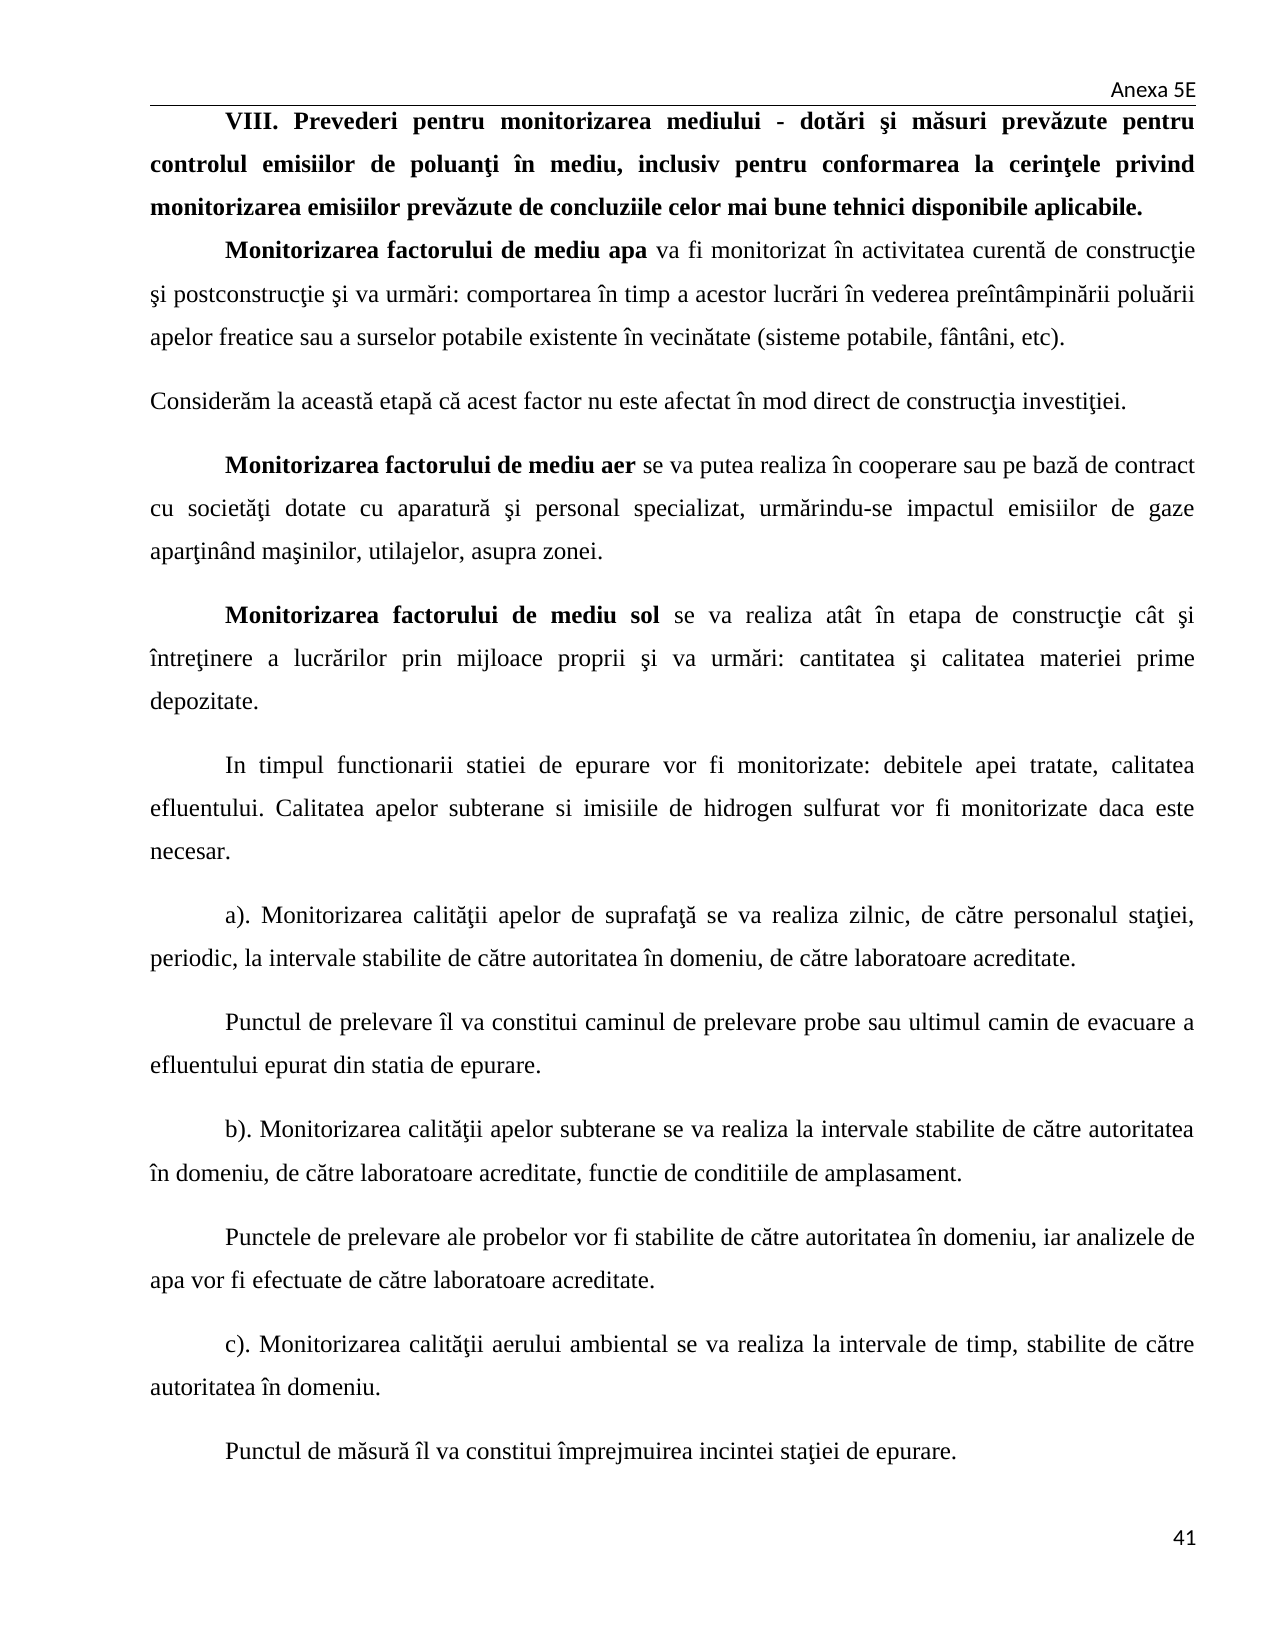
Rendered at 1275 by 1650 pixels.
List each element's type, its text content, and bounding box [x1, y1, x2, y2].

text Monitorizarea factorului de mediu apa va fi monitorizat în activitatea curentă de construcţie şi postconstrucţie şi va urmări: comportarea în timp a acestor lucrări în vederea preîntâmpinării poluării apelor freatice sau a surselor potabile existente în vecinătate (sisteme potabile, fântâni, etc). [150, 236, 1196, 351]
text Monitorizarea factorului de mediu aer se va putea realiza în cooperare sau pe bază de contract cu societăţi dotate cu aparatură şi personal specializat, urmărindu-se impactul emisiilor de gaze aparţinând maşinilor, utilajelor, asupra zonei. [150, 450, 1196, 565]
text Considerăm la această etapă că acest factor nu este afectat în mod direct de construcţia investiţiei. [150, 386, 1196, 414]
text Punctul de măsură îl va constitui împrejmuirea incintei staţiei de epurare. [150, 1436, 1196, 1464]
text a). Monitorizarea calităţii apelor de suprafaţă se va realiza zilnic, de către personalul staţiei, periodic, la intervale stabilite de către autoritatea în domeniu, de către laboratoare acreditate. [150, 900, 1196, 972]
text VIII. Prevederi pentru monitorizarea mediului - dotări şi măsuri prevăzute pentru controlul emisiilor de poluanţi în mediu, inclusiv pentru conformarea la cerinţele privind monitorizarea emisiilor prevăzute de concluziile celor mai bune tehnici disponibile aplicabile. [150, 106, 1196, 221]
text b). Monitorizarea calităţii apelor subterane se va realiza la intervale stabilite de către autoritatea în domeniu, de către laboratoare acreditate, functie de conditiile de amplasament. [150, 1114, 1196, 1186]
text Monitorizarea factorului de mediu sol se va realiza atât în etapa de construcţie cât şi întreţinere a lucrărilor prin mijloace proprii şi va urmări: cantitatea şi calitatea materiei prime depozitate. [150, 600, 1196, 715]
text c). Monitorizarea calităţii aerului ambiental se va realiza la intervale de timp, stabilite de către autoritatea în domeniu. [150, 1329, 1196, 1401]
text In timpul functionarii statiei de epurare vor fi monitorizate: debitele apei tratate, calitatea efluentului. Calitatea apelor subterane si imisiile de hidrogen sulfurat vor fi monitorizate daca este necesar. [150, 750, 1196, 865]
text Punctele de prelevare ale probelor vor fi stabilite de către autoritatea în domeniu, iar analizele de apa vor fi efectuate de către laboratoare acreditate. [150, 1222, 1196, 1293]
text Punctul de prelevare îl va constitui caminul de prelevare probe sau ultimul camin de evacuare a efluentului epurat din statia de epurare. [150, 1007, 1196, 1079]
